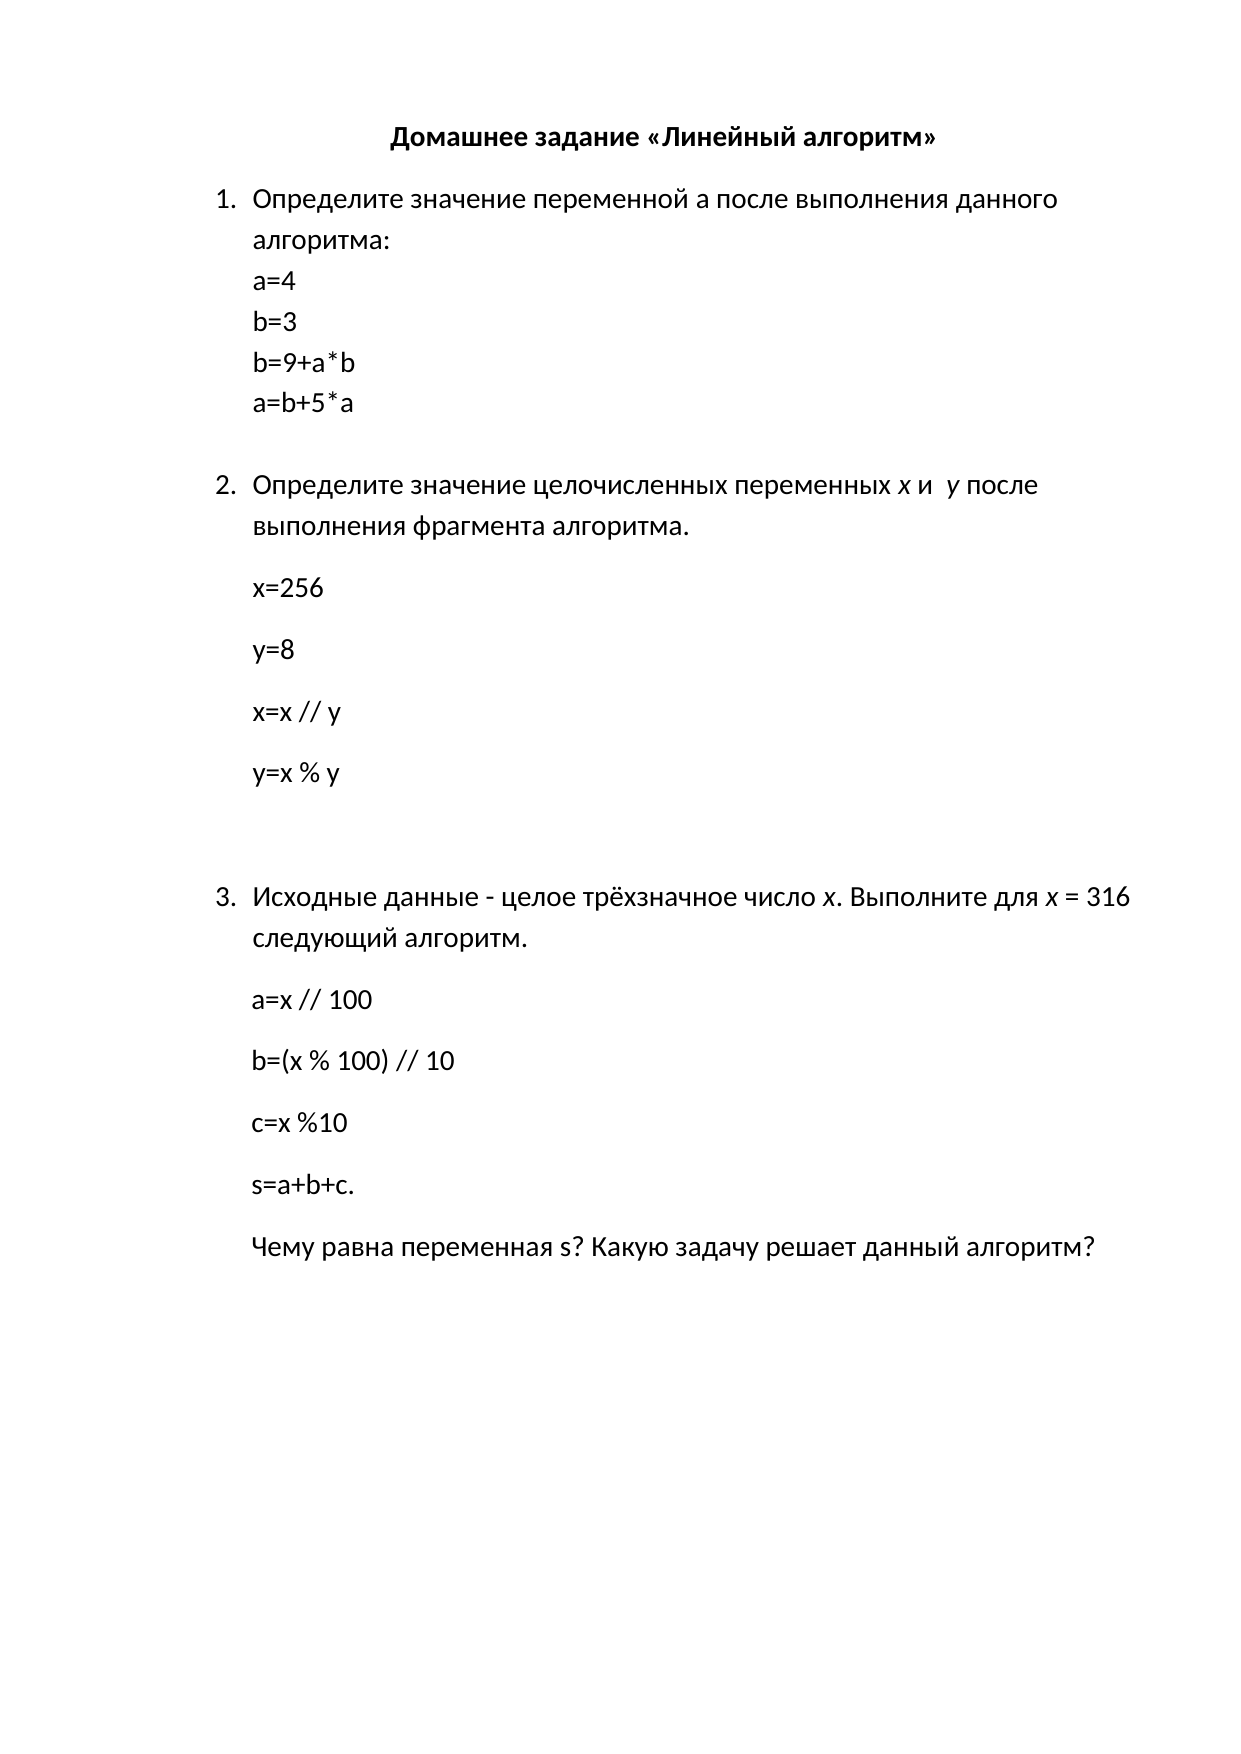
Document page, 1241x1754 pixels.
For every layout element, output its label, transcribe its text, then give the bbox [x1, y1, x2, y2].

list Определите значение целочисленных переменных x и y после выполнения фрагмента алгоритма. [215, 466, 1152, 543]
list a=b+5*a [252, 384, 1152, 420]
text x=x // y [252, 693, 1152, 728]
text b=(x % 100) // 10 [251, 1042, 1152, 1078]
text x=256 [252, 569, 1152, 605]
text y=8 [252, 631, 1152, 667]
list Определите значение переменной a после выполнения данного алгоритма: [215, 180, 1152, 256]
text Чему равна переменная s? Какую задачу решает данный алгоритм? [251, 1228, 1152, 1263]
list Исходные данные - целое трёхзначное число x. Выполните для x = 316 следующий алгоритм. [215, 878, 1152, 954]
text y=х % у [252, 754, 1152, 790]
text Домашнее задание «Линейный алгоритм» [177, 118, 1152, 154]
list a=4 [252, 262, 1152, 297]
text c=x %10 [251, 1104, 1152, 1140]
text s=a+b+с. [251, 1166, 1152, 1202]
text a=x // 100 [251, 981, 1152, 1016]
list b=9+a*b [252, 344, 1152, 379]
list b=3 [252, 303, 1152, 338]
